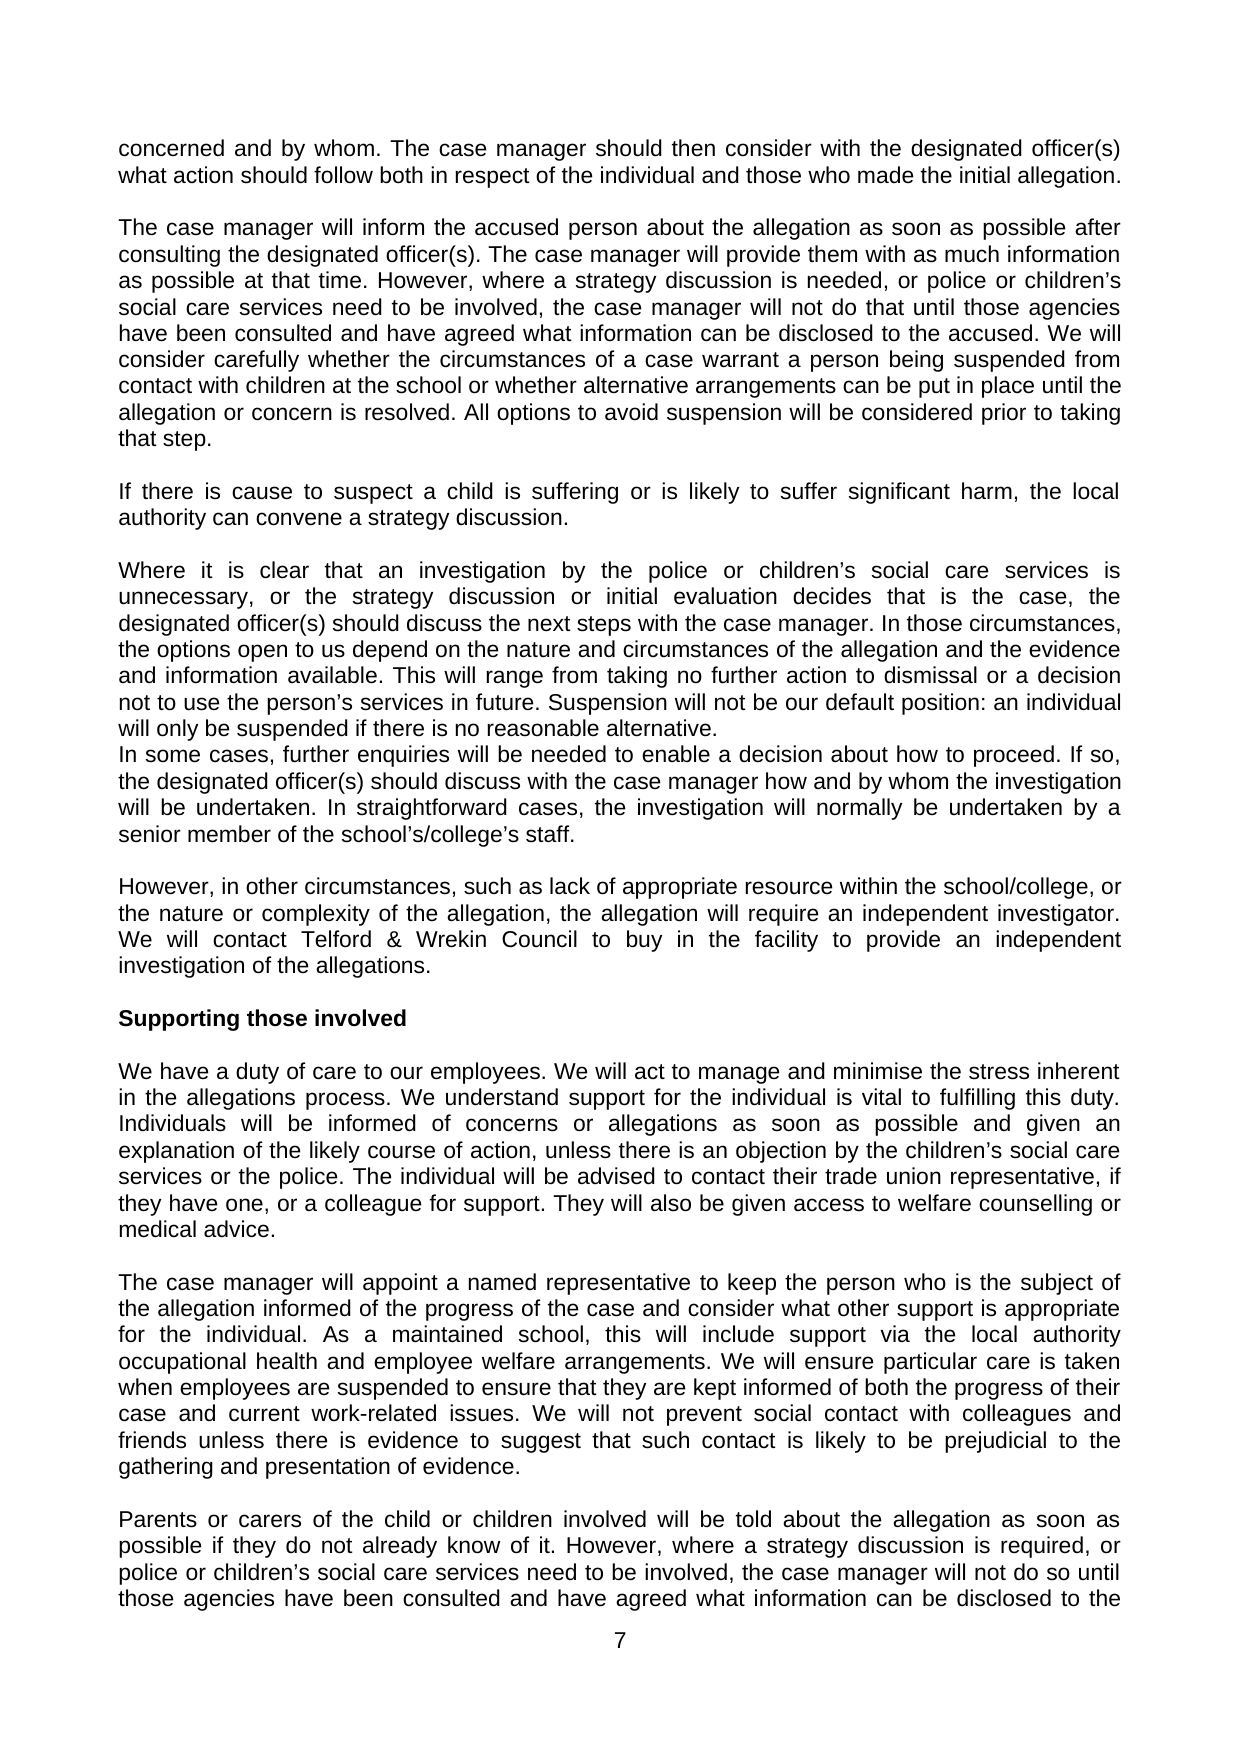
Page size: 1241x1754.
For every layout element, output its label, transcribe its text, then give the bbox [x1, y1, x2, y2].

text If there is cause to suspect a child is suffering or is likely to suffer significant harm, the local authority can convene a strategy discussion. [118, 478, 1122, 531]
text concerned and by whom. The case manager should then consider with the designated officer(s) what action should follow both in respect of the individual and those who made the initial allegation. [118, 135, 1122, 188]
text We have a duty of care to our employees. We will act to manage and minimise the stress inherent in the allegations process. We understand support for the individual is vital to fulfilling this duty. Individuals will be informed of concerns or allegations as soon as possible and given an explanation of the likely course of action, unless there is an objection by the children’s social care services or the police. The individual will be advised to contact their trade union representative, if they have one, or a colleague for support. They will also be given access to welfare counselling or medical advice. [118, 1058, 1122, 1242]
text However, in other circumstances, such as lack of appropriate resource within the school/college, or the nature or complexity of the allegation, the allegation will require an independent investigator. We will contact Telford & Wrekin Council to buy in the facility to provide an independent investigation of the allegations. [118, 873, 1122, 979]
text The case manager will appoint a named representative to keep the person who is the subject of the allegation informed of the progress of the case and consider what other support is appropriate for the individual. As a maintained school, this will include support via the local authority occupational health and employee welfare arrangements. We will ensure particular care is taken when employees are suspended to ensure that they are kept informed of both the progress of their case and current work-related issues. We will not prevent social contact with colleagues and friends unless there is evidence to suggest that such contact is likely to be prejudicial to the gathering and presentation of evidence. [118, 1268, 1122, 1479]
text In some cases, further enquiries will be needed to enable a decision about how to proceed. If so, the designated officer(s) should discuss with the case manager how and by whom the investigation will be undertaken. In straightforward cases, the investigation will normally be undertaken by a senior member of the school’s/college’s staff. [118, 741, 1122, 847]
text Supporting those involved [118, 1005, 1122, 1031]
text Where it is clear that an investigation by the police or children’s social care services is unnecessary, or the strategy discussion or initial evaluation decides that is the case, the designated officer(s) should discuss the next steps with the case manager. In those circumstances, the options open to us depend on the nature and circumstances of the allegation and the evidence and information available. This will range from taking no further action to dismissal or a decision not to use the person’s services in future. Suspension will not be our default position: an individual will only be suspended if there is no reasonable alternative. [118, 557, 1122, 741]
text The case manager will inform the accused person about the allegation as soon as possible after consulting the designated officer(s). The case manager will provide them with as much information as possible at that time. However, where a strategy discussion is needed, or police or children’s social care services need to be involved, the case manager will not do that until those agencies have been consulted and have agreed what information can be disclosed to the accused. We will consider carefully whether the circumstances of a case warrant a person being suspended from contact with children at the school or whether alternative arrangements can be put in place until the allegation or concern is resolved. All options to avoid suspension will be considered prior to taking that step. [118, 214, 1122, 452]
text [118, 1506, 1122, 1611]
